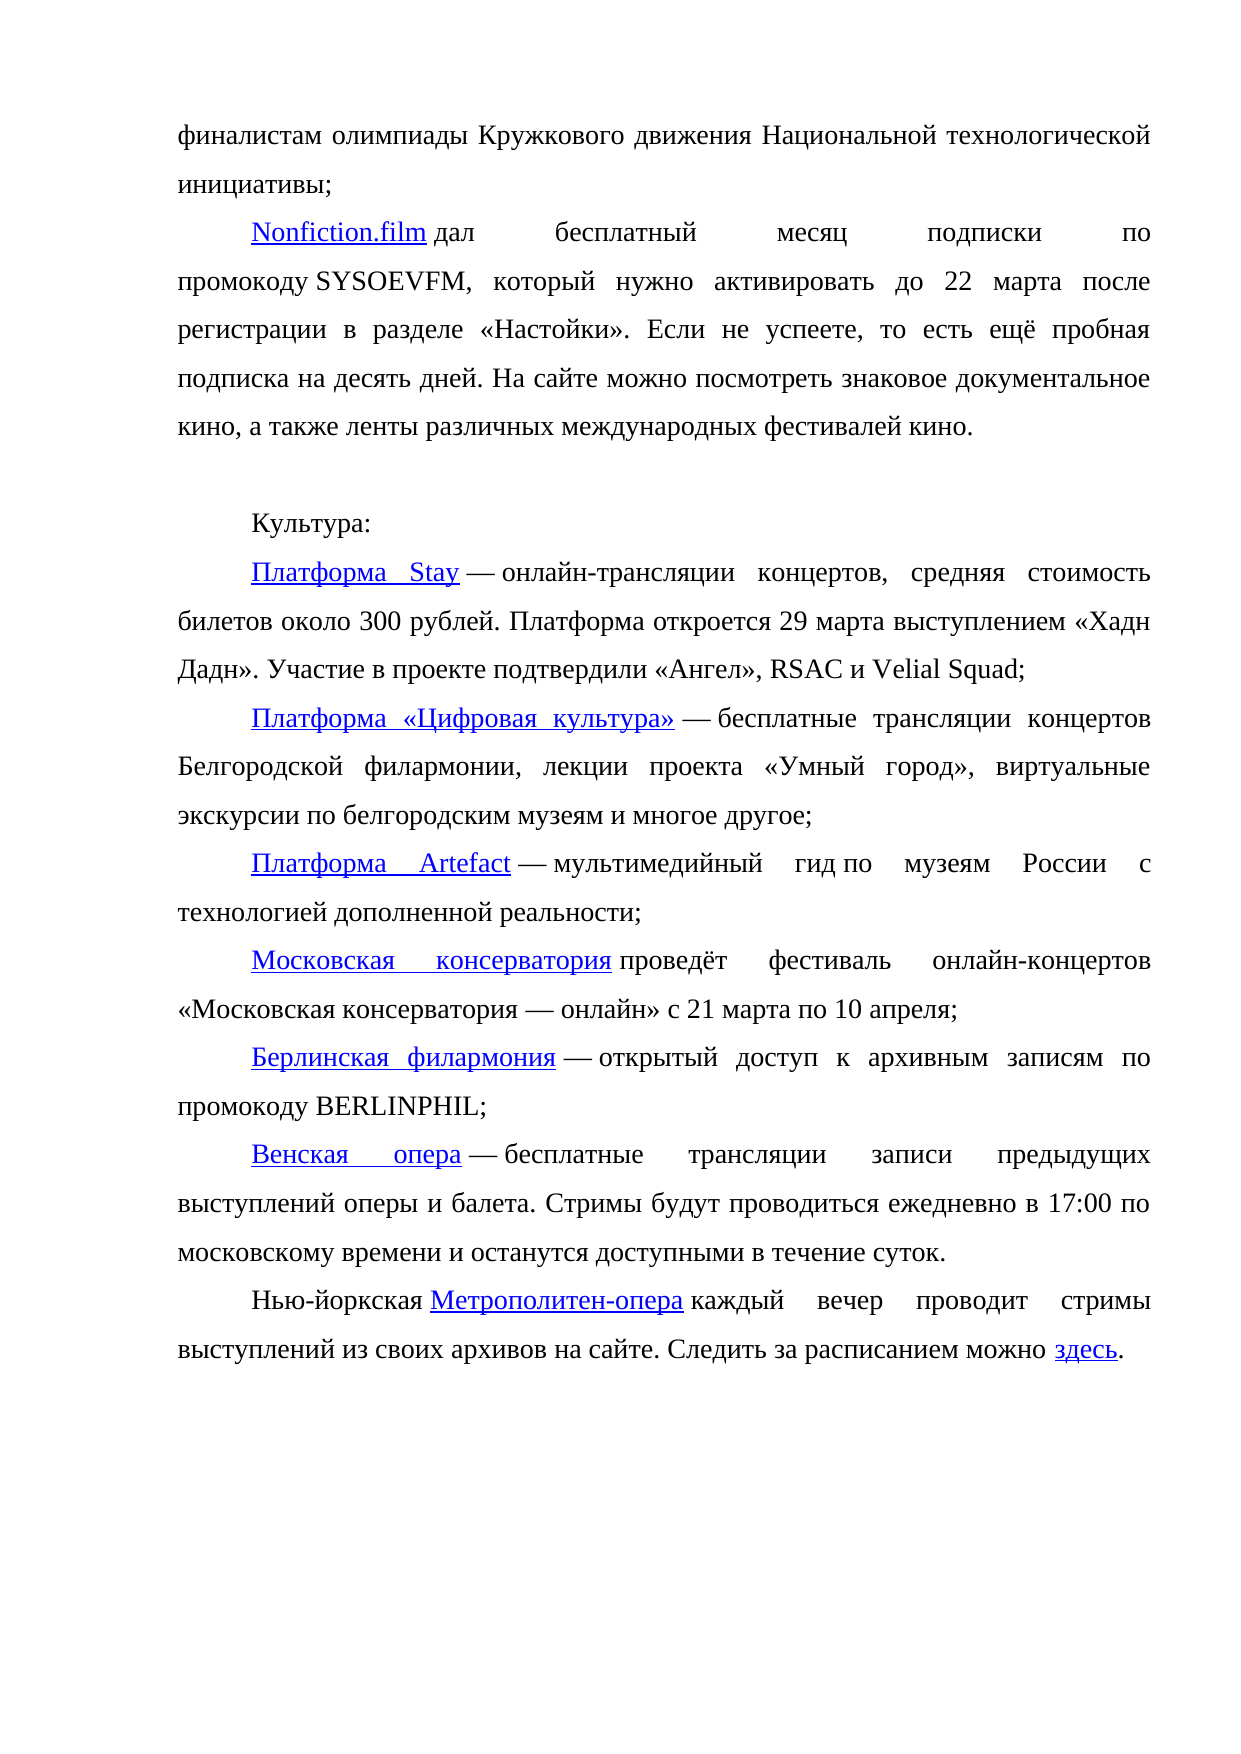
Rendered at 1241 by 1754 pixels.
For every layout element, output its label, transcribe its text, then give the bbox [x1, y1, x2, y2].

text Венская опера — бесплатные трансляции записи предыдущих выступлений оперы и балета. Стримы будут проводиться ежедневно в 17:00 по московскому времени и останутся доступными в течение суток. [177, 1137, 1152, 1267]
text Московская консерватория проведёт фестиваль онлайн-концертов «Московская консерватория — онлайн» с 21 марта по 10 апреля; [177, 943, 1152, 1024]
text Берлинская филармония — открытый доступ к архивным записям по промокоду BERLINPHIL; [177, 1040, 1152, 1121]
text Платформа Stay — онлайн-трансляции концертов, средняя стоимость билетов около 300 рублей. Платформа откроется 29 марта выступлением «Хадн Дадн». Участие в проекте подтвердили «Ангел», RSAC и Velial Squad; [177, 555, 1152, 684]
text Нью-йоркская Метрополитен-опера каждый вечер проводит стримы выступлений из своих архивов на сайте. Следить за расписанием можно здесь. [177, 1283, 1152, 1364]
text Культура: [177, 506, 1152, 539]
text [177, 118, 1152, 199]
text Платформа Artefact — мультимедийный гид по музеям России с технологией дополненной реальности; [177, 846, 1152, 927]
text Платформа «Цифровая культура» — бесплатные трансляции концертов Белгородской филармонии, лекции проекта «Умный город», виртуальные экскурсии по белгородским музеям и многое другое; [177, 701, 1152, 830]
text Nonfiction.film дал бесплатный месяц подписки по промокоду SYSOEVFM, который нужно активировать до 22 марта после регистрации в разделе «Настойки». Если не успеете, то есть ещё пробная подписка на десять дней. На сайте можно посмотреть знаковое документальное кино, а также ленты различных международных фестивалей кино. [177, 215, 1152, 442]
